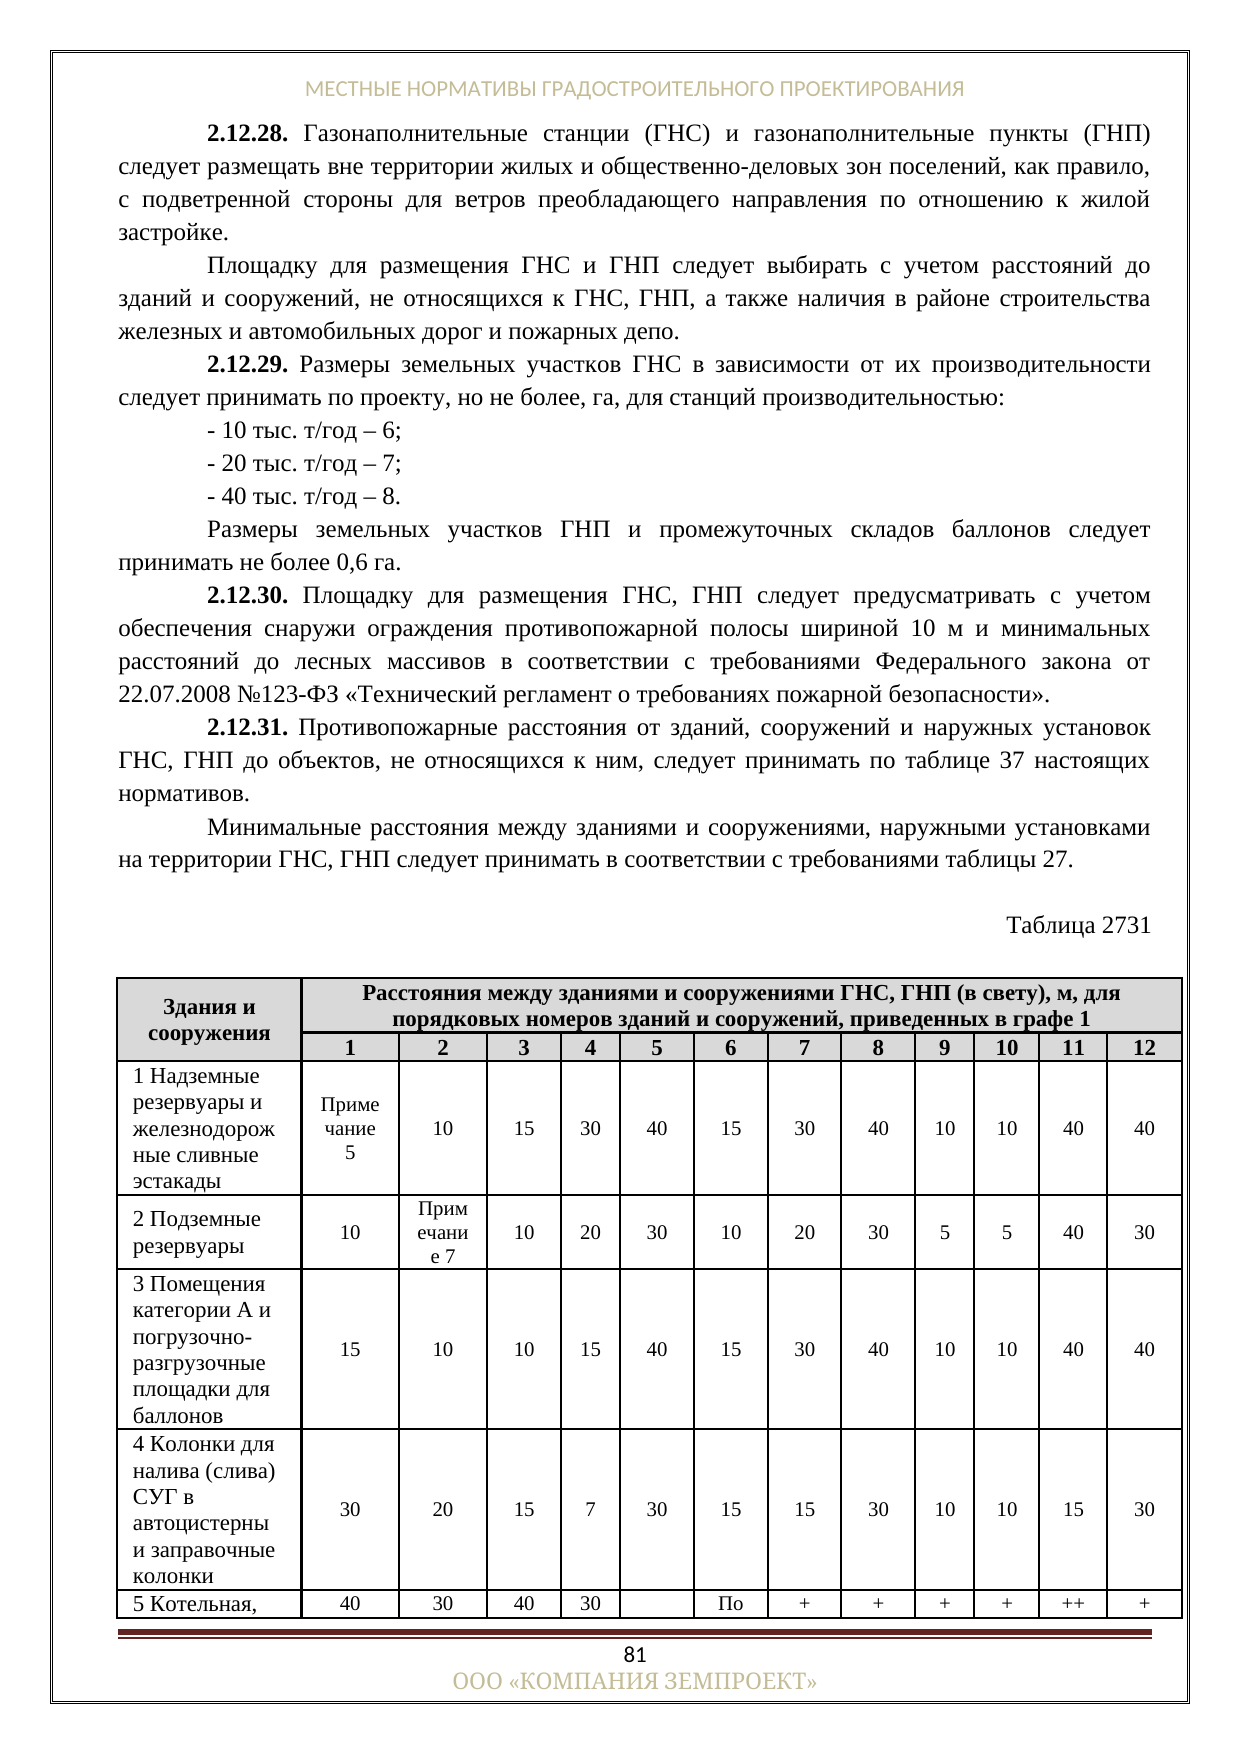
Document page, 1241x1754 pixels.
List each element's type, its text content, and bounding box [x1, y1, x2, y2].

table_cell 15 [695, 1062, 767, 1194]
table_cell 10 [400, 1062, 486, 1194]
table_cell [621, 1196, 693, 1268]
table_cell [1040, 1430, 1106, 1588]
table_cell Примечание 5 [303, 1062, 398, 1194]
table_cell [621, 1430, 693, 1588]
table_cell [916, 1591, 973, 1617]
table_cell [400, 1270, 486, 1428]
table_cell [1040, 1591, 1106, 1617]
table_cell 15 [488, 1062, 560, 1194]
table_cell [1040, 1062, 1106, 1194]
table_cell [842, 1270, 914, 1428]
table_cell 3 [488, 1034, 560, 1060]
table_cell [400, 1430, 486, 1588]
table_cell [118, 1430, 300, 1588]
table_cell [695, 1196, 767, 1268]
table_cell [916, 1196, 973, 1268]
table_cell 40 [621, 1062, 693, 1194]
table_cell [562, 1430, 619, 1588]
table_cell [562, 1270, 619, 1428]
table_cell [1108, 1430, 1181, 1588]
table_cell 9 [916, 1034, 973, 1060]
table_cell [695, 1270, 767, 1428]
table_cell 2 [400, 1034, 486, 1060]
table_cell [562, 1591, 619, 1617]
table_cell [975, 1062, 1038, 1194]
text 2.12.30. Площадку для размещения ГНС, ГНП следует предусматривать с учетом обеспечения снаружи ограждения противопожарной полосы шириной 10 м и минимальных расстояний до лесных массивов в соответствии с требованиями Федерального закона от 22.07.2008 №123-ФЗ «Технический регламент о требованиях пожарной безопасности». [118, 580, 1152, 708]
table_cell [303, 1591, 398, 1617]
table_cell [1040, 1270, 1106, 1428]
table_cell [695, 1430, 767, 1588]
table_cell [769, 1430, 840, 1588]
text 2.12.28. Газонаполнительные станции (ГНС) и газонаполнительные пункты (ГНП) следует размещать вне территории жилых и общественно-деловых зон поселений, как правило, с подветренной стороны для ветров преобладающего направления по отношению к жилой застройке. [118, 118, 1152, 246]
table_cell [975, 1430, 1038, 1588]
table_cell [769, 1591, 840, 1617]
table_cell 10 [975, 1034, 1038, 1060]
text Размеры земельных участков ГНП и промежуточных складов баллонов следует принимать не более 0,6 га. [118, 514, 1152, 576]
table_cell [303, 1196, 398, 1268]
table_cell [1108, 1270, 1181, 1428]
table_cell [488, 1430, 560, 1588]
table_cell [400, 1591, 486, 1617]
table_cell 11 [1040, 1034, 1106, 1060]
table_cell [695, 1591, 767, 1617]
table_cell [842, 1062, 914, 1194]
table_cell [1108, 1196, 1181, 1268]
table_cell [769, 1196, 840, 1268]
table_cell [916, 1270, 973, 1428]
text Минимальные расстояния между зданиями и сооружениями, наружными установками на территории ГНС, ГНП следует принимать в соответствии с требованиями таблицы 27. [118, 812, 1152, 873]
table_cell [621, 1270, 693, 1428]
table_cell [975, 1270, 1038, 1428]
table_cell 12 [1108, 1034, 1181, 1060]
text Таблица 2731 [118, 911, 1152, 939]
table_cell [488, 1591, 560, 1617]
text 2.12.29. Размеры земельных участков ГНС в зависимости от их производительности следует принимать по проекту, но не более, га, для станций производительностью: [118, 349, 1152, 411]
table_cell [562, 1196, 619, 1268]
table_cell 8 [842, 1034, 914, 1060]
text 2.12.31. Противопожарные расстояния от зданий, сооружений и наружных установок ГНС, ГНП до объектов, не относящихся к ним, следует принимать по таблице 37 настоящих нормативов. [118, 712, 1152, 807]
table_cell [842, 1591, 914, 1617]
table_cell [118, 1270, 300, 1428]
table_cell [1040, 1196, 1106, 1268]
table_cell 30 [562, 1062, 619, 1194]
text - 10 тыс. т/год – 6; [118, 415, 1152, 444]
table_header Расстояния между зданиями и сооружениями ГНС, ГНП (в свету), м, для порядковых номеров зданий и сооружений, приведенных в графе 1 [303, 979, 1181, 1031]
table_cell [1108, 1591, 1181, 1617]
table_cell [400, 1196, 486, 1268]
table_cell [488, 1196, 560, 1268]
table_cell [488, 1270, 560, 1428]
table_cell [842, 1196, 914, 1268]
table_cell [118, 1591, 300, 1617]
table_header Здания и сооружения [118, 979, 300, 1060]
table_cell 4 [562, 1034, 619, 1060]
text - 20 тыс. т/год – 7; [118, 448, 1152, 477]
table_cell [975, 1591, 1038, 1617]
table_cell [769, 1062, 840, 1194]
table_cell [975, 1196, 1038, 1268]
text - 40 тыс. т/год – 8. [118, 481, 1152, 510]
table_cell 1 Надземные резервуары и железнодорожные сливные эстакады [118, 1062, 300, 1194]
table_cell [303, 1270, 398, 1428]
table_cell 1 [303, 1034, 398, 1060]
table_cell 5 [621, 1034, 693, 1060]
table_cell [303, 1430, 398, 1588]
table_cell 6 [695, 1034, 767, 1060]
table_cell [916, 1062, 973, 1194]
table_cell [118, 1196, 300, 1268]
table_cell 7 [769, 1034, 840, 1060]
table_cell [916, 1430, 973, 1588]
text Площадку для размещения ГНС и ГНП следует выбирать с учетом расстояний до зданий и сооружений, не относящихся к ГНС, ГНП, а также наличия в районе строительства железных и автомобильных дорог и пожарных депо. [118, 250, 1152, 345]
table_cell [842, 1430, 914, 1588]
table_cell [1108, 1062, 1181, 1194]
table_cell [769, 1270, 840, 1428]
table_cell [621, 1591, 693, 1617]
